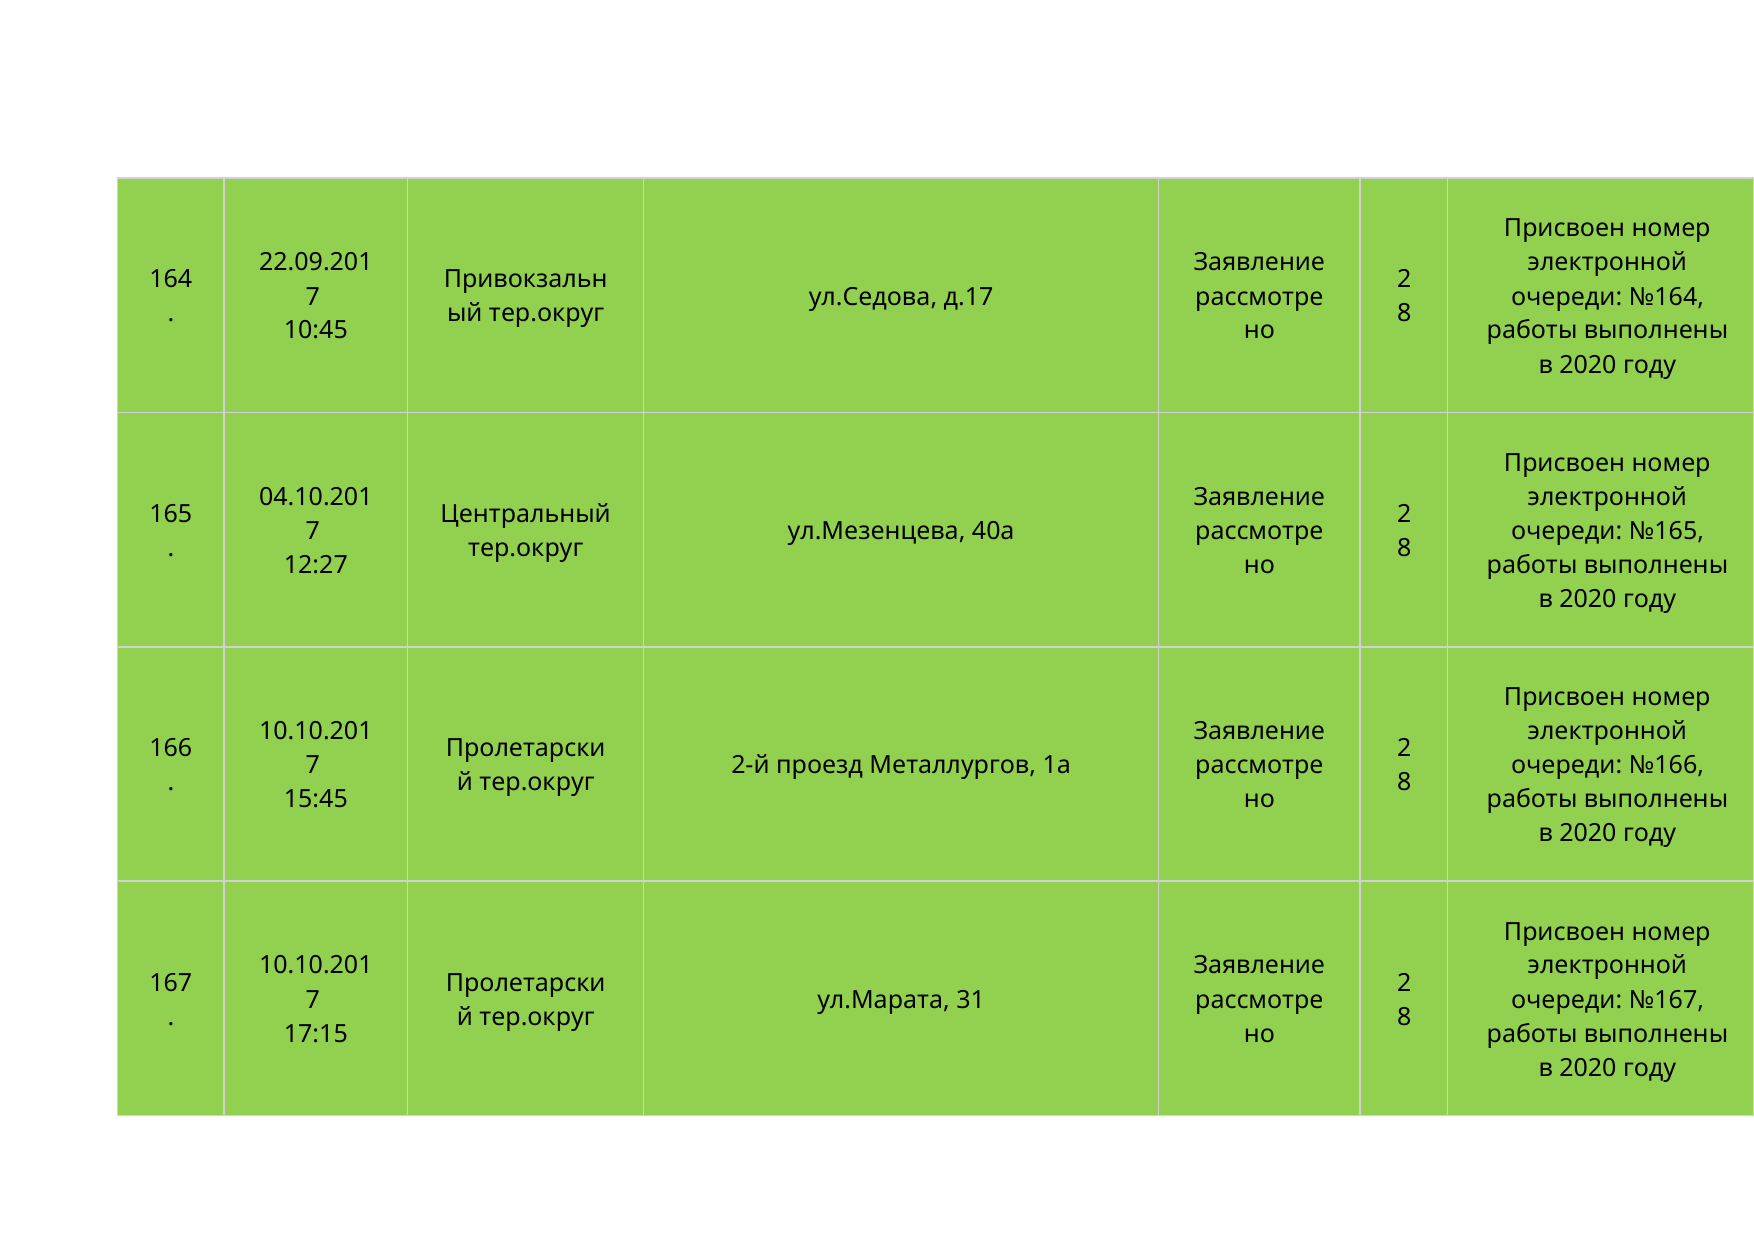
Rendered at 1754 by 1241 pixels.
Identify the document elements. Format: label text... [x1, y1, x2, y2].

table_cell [1159, 179, 1359, 412]
table_cell 165. [118, 413, 223, 646]
table_cell 10.10.2017 15:45 [225, 648, 407, 880]
table_cell Присвоен номер электронной очереди: №165, работы выполнены в 2020 году [1448, 413, 1753, 646]
table_cell 10.10.2017 17:15 [225, 882, 407, 1115]
table_cell Присвоен номер электронной очереди: №167, работы выполнены в 2020 году [1448, 882, 1753, 1115]
table_cell 2-й проезд Металлургов, 1а [644, 648, 1158, 880]
table_cell 28 [1361, 648, 1447, 880]
table_cell ул.Седова, д.17 [644, 179, 1158, 412]
table_cell Заявление рассмотрено [1159, 413, 1359, 646]
table_cell 164. [118, 179, 223, 412]
table_cell ул.Мезенцева, 40а [644, 413, 1158, 646]
table_cell 28 [1361, 882, 1447, 1115]
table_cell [1159, 882, 1359, 1115]
table_cell 166. [118, 648, 223, 880]
table_cell Пролетарский тер.округ [408, 648, 643, 880]
table_cell 28 [1361, 413, 1447, 646]
table_cell 04.10.2017 12:27 [225, 413, 407, 646]
table_cell Присвоен номер электронной очереди: №164, работы выполнены в 2020 году [1448, 179, 1753, 412]
table_cell 22.09.2017 10:45 [225, 179, 407, 412]
table_cell Пролетарский тер.округ [408, 882, 643, 1115]
table_cell 167. [118, 882, 223, 1115]
table_cell Центральный тер.округ [408, 413, 643, 646]
table_cell Присвоен номер электронной очереди: №166, работы выполнены в 2020 году [1448, 648, 1753, 880]
table_cell Заявление рассмотрено [1159, 648, 1359, 880]
table_cell ул.Марата, 31 [644, 882, 1158, 1115]
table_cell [408, 179, 643, 412]
table_cell 28 [1361, 179, 1447, 412]
